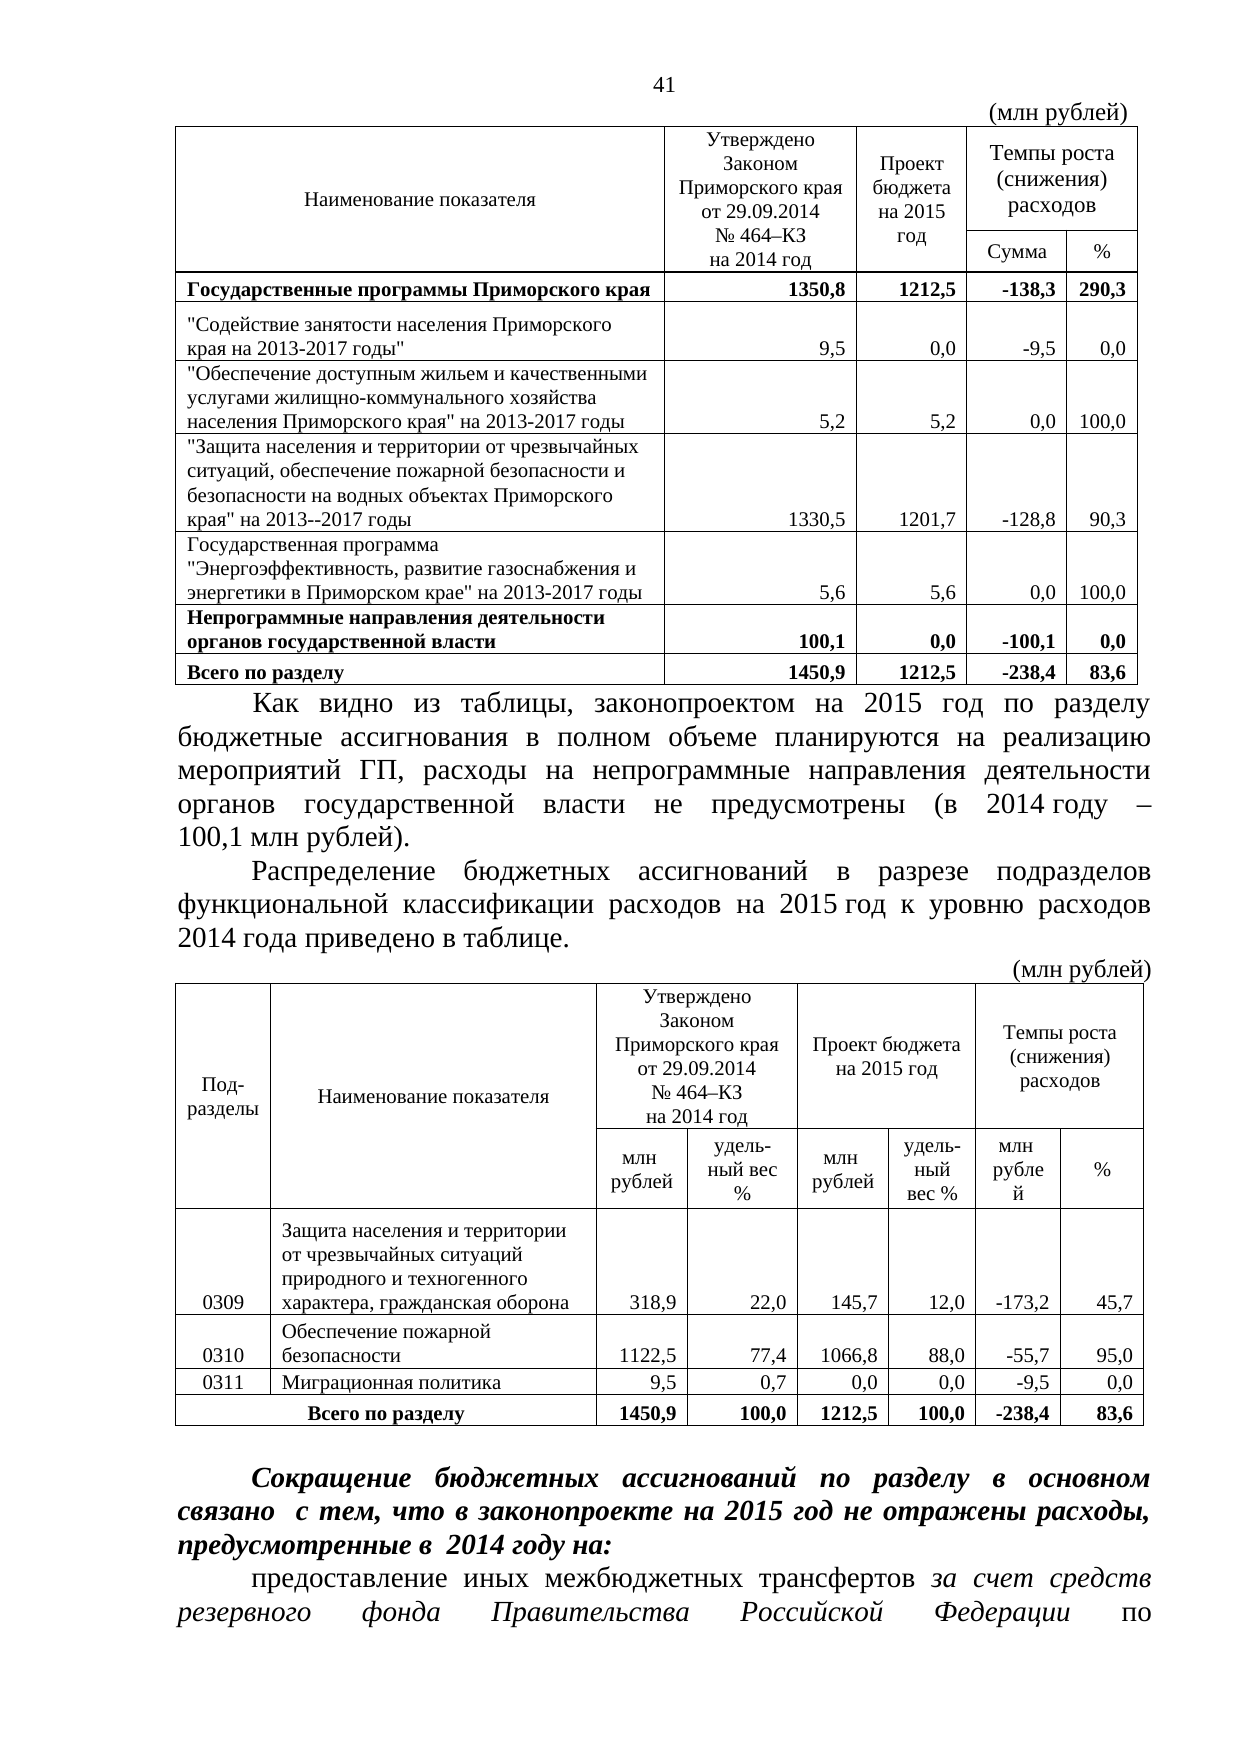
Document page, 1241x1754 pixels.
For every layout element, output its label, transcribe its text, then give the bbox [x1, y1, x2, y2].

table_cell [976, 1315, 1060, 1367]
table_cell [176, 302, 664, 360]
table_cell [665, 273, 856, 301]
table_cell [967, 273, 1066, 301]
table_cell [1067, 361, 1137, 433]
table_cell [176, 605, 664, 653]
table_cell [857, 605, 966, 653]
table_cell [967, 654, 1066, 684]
text (млн рублей) [913, 97, 1152, 126]
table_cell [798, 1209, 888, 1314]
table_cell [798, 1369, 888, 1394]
text Распределение бюджетных ассигнований в разрезе подразделов функциональной классификации расходов на 2015 год к уровню расходов 2014 года приведено в таблице. [177, 853, 1152, 954]
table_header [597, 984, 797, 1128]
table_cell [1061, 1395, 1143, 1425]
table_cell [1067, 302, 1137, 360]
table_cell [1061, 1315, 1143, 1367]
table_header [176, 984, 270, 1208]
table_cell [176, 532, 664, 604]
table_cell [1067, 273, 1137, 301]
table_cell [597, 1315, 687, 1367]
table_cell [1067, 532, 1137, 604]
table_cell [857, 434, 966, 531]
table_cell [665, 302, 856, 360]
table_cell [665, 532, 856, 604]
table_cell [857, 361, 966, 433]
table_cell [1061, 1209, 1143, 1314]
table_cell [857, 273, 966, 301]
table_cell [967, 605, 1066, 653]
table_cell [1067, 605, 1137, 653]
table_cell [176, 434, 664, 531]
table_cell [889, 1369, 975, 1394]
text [177, 1560, 1152, 1627]
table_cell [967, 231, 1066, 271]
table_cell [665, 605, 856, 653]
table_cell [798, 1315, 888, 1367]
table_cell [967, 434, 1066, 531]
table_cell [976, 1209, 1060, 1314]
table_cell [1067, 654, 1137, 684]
text (млн рублей) [177, 954, 1152, 982]
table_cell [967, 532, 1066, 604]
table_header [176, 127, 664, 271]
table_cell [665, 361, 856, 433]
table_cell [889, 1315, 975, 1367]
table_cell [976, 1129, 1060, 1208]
text Сокращение бюджетных ассигнований по разделу в основном связано с тем, что в законопроекте на 2015 год не отражены расходы, предусмотренные в 2014 году на: [177, 1460, 1152, 1560]
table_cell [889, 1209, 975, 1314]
text Как видно из таблицы, законопроектом на 2015 год по разделу бюджетные ассигнования в полном объеме планируются на реализацию мероприятий ГП, расходы на непрограммные направления деятельности органов государственной власти не предусмотрены (в 2014 году – 100,1 млн рублей). [177, 685, 1152, 853]
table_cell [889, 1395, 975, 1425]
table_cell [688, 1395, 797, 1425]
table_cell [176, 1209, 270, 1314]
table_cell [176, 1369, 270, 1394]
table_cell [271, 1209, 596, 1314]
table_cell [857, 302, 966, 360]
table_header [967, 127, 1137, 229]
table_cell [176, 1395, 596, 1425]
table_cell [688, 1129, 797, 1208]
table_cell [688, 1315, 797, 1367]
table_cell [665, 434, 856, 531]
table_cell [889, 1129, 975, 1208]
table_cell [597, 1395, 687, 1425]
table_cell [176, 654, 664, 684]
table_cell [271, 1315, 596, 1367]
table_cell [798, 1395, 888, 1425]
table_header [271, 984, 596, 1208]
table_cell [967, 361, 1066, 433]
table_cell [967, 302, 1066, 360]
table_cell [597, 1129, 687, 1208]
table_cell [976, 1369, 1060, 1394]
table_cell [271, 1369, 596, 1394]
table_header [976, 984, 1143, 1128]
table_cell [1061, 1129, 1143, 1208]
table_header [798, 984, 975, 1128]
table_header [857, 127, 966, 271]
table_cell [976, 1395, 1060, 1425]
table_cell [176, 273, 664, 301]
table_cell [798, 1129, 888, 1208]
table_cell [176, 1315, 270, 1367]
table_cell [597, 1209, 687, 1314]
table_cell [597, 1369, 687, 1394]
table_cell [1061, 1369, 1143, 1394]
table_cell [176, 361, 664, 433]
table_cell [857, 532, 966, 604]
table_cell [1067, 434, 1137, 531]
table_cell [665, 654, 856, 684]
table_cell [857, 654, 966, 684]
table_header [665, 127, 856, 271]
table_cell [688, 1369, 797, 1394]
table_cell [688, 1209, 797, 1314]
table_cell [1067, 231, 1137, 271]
